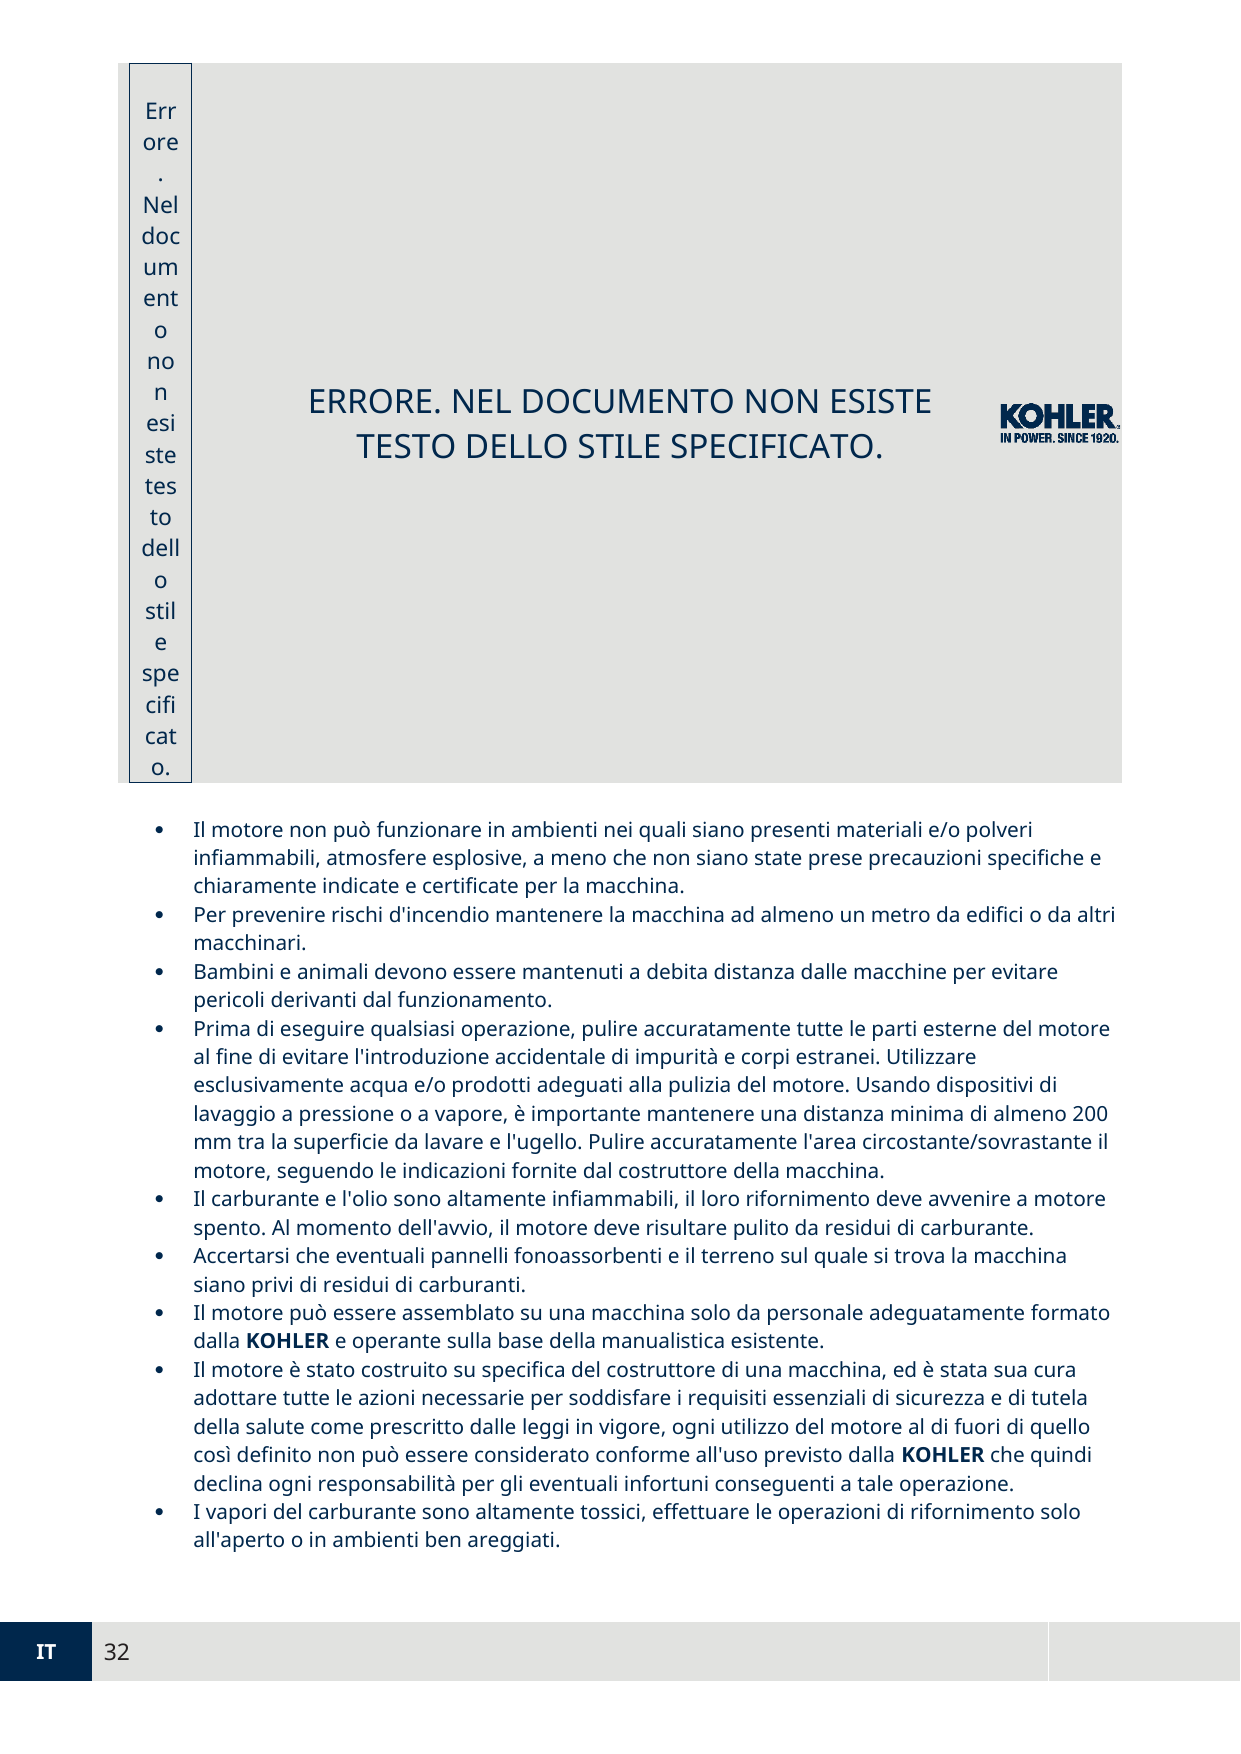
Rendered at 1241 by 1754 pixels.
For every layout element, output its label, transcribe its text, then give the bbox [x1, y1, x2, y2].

list Per prevenire rischi d'incendio mantenere la macchina ad almeno un metro da edifici o da altri macchinari. [156, 900, 1122, 957]
list Accertarsi che eventuali pannelli fonoassorbenti e il terreno sul quale si trova la macchina siano privi di residui di carburanti. [156, 1241, 1122, 1298]
list Il motore può essere assemblato su una macchina solo da personale adeguatamente formato dalla KOHLER e operante sulla base della manualistica esistente. [156, 1298, 1122, 1355]
list Prima di eseguire qualsiasi operazione, pulire accuratamente tutte le parti esterne del motore al fine di evitare l'introduzione accidentale di impurità e corpi estranei. Utilizzare esclusivamente acqua e/o prodotti adeguati alla pulizia del motore. Usando dispositivi di lavaggio a pressione o a vapore, è importante mantenere una distanza minima di almeno 200 mm tra la superficie da lavare e l'ugello. Pulire accuratamente l'area circostante/sovrastante il motore, seguendo le indicazioni fornite dal costruttore della macchina. [156, 1014, 1122, 1184]
list Il motore non può funzionare in ambienti nei quali siano presenti materiali e/o polveri infiammabili, atmosfere esplosive, a meno che non siano state prese precauzioni specifiche e chiaramente indicate e certificate per la macchina. [156, 815, 1122, 900]
list Il carburante e l'olio sono altamente infiammabili, il loro rifornimento deve avvenire a motore spento. Al momento dell'avvio, il motore deve risultare pulito da residui di carburante. [156, 1184, 1122, 1241]
list Il motore è stato costruito su specifica del costruttore di una macchina, ed è stata sua cura adottare tutte le azioni necessarie per soddisfare i requisiti essenziali di sicurezza e di tutela della salute come prescritto dalle leggi in vigore, ogni utilizzo del motore al di fuori di quello così definito non può essere considerato conforme all'uso previsto dalla KOHLER che quindi declina ogni responsabilità per gli eventuali infortuni conseguenti a tale operazione. [156, 1355, 1122, 1497]
list Bambini e animali devono essere mantenuti a debita distanza dalle macchine per evitare pericoli derivanti dal funzionamento. [156, 957, 1122, 1014]
picture [1000, 403, 1121, 443]
list I vapori del carburante sono altamente tossici, effettuare le operazioni di rifornimento solo all'aperto o in ambienti ben areggiati. [156, 1497, 1122, 1554]
